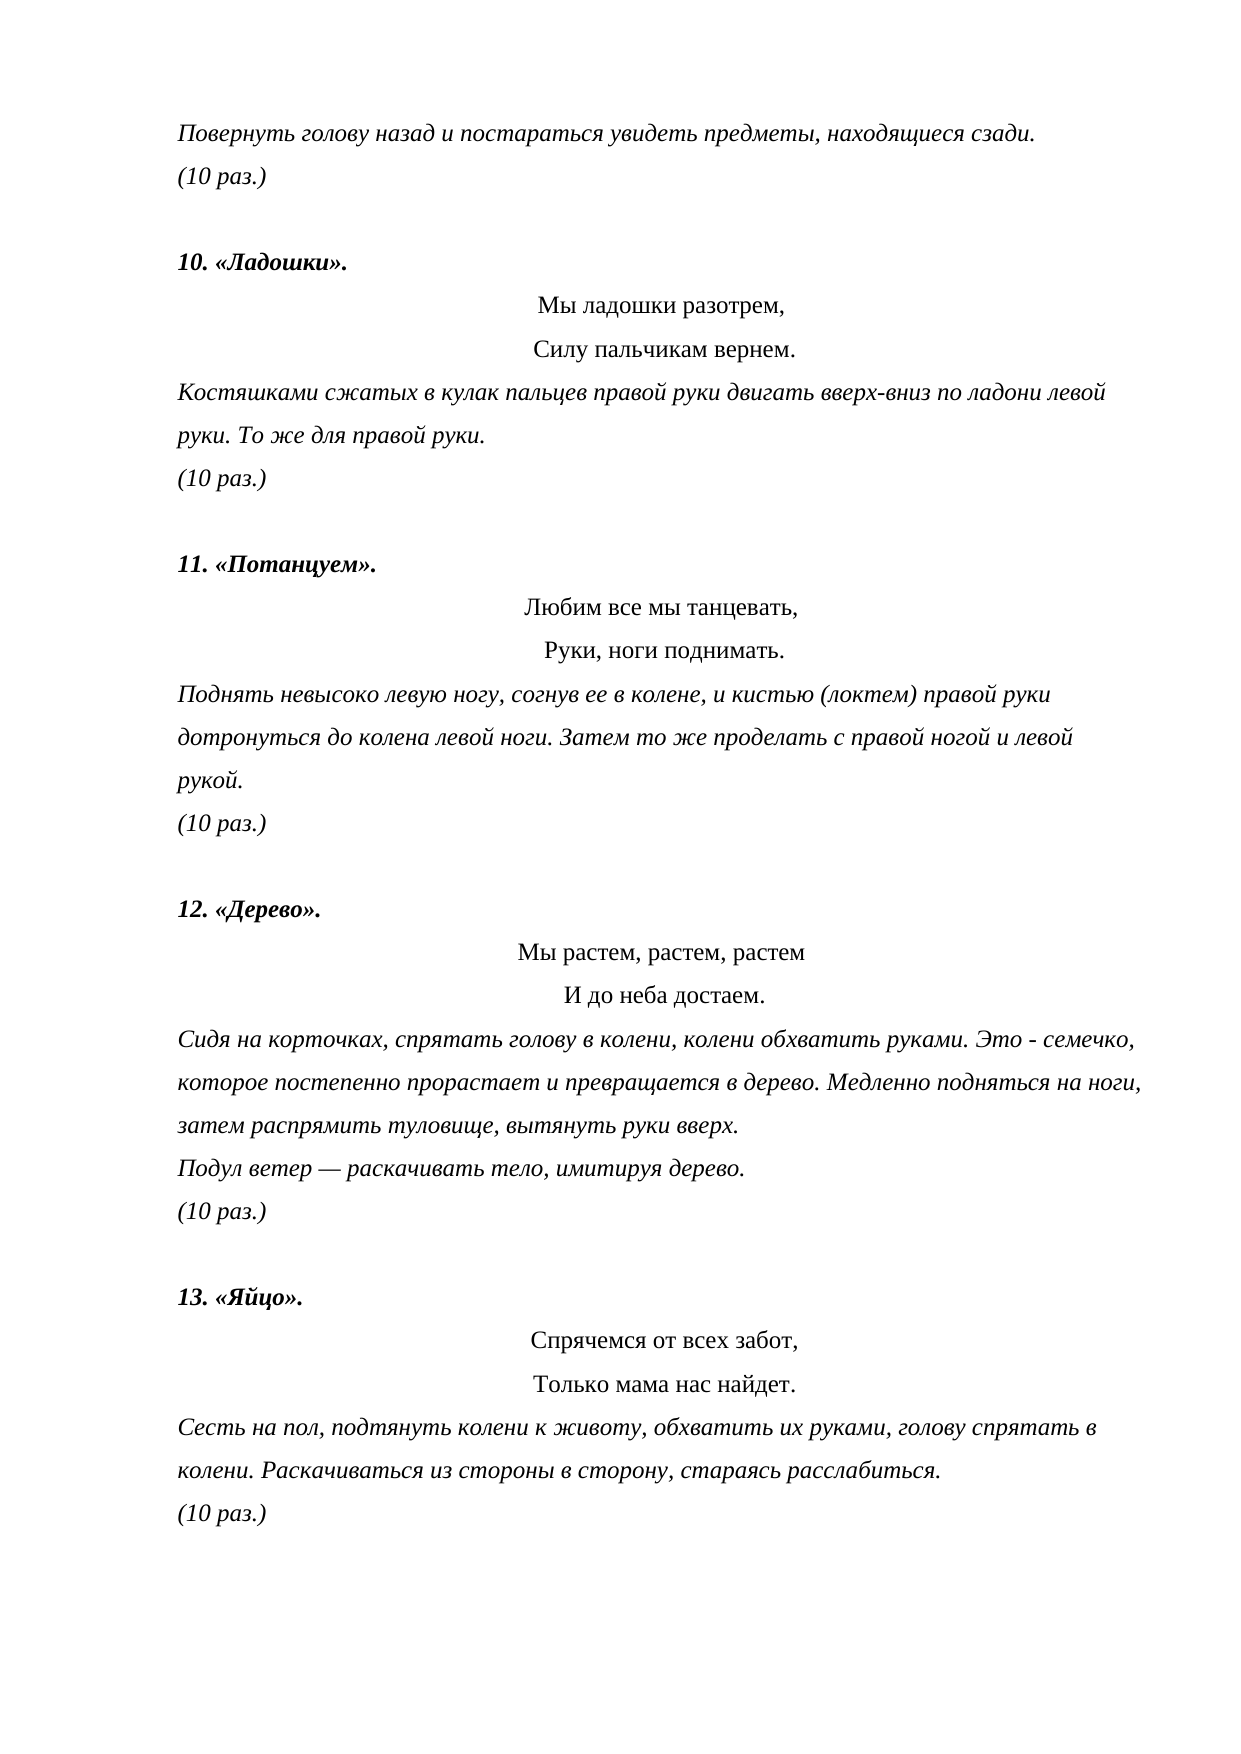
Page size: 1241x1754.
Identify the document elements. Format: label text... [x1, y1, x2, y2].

text Любим все мы танцевать, Руки, ноги поднимать. [177, 592, 1152, 664]
text Сесть на пол, подтянуть колени к животу, обхватить их руками, голову спрятать в колени. Раскачиваться из стороны в сторону, стараясь расслабиться. (10 раз.) [177, 1412, 1152, 1613]
text Спрячемся от всех забот, Только мама нас найдет. [177, 1326, 1152, 1397]
text Поднять невысоко левую ногу, согнув ее в колене, и кистью (локтем) правой руки дотронуться до колена левой ноги. Затем то же проделать с правой ногой и левой рукой. (10 раз.) 12. «Дерево». [177, 679, 1152, 923]
text Сидя на корточках, спрятать голову в колени, колени обхватить руками. Это - семечко, которое постепенно прорастает и превращается в дерево. Медленно подняться на ноги, затем распрямить туловище, вытянуть руки вверх. Подул ветер — раскачивать тело, имитируя дерево. (10 раз.) [177, 1024, 1152, 1268]
text Костяшками сжатых в кулак пальцев правой руки двигать вверх-вниз по ладони левой руки. То же для правой руки. (10 раз.) 11. «Потанцуем». [177, 377, 1152, 578]
text Мы растем, растем, растем И до неба достаем. [177, 937, 1152, 1009]
text Мы ладошки разотрем, Силу пальчикам вернем. [177, 291, 1152, 362]
text Повернуть голову назад и постараться увидеть предметы, находящиеся сзади. (10 раз.) 10. «Ладошки». [177, 118, 1152, 276]
text 13. «Яйцо». [177, 1282, 1152, 1311]
